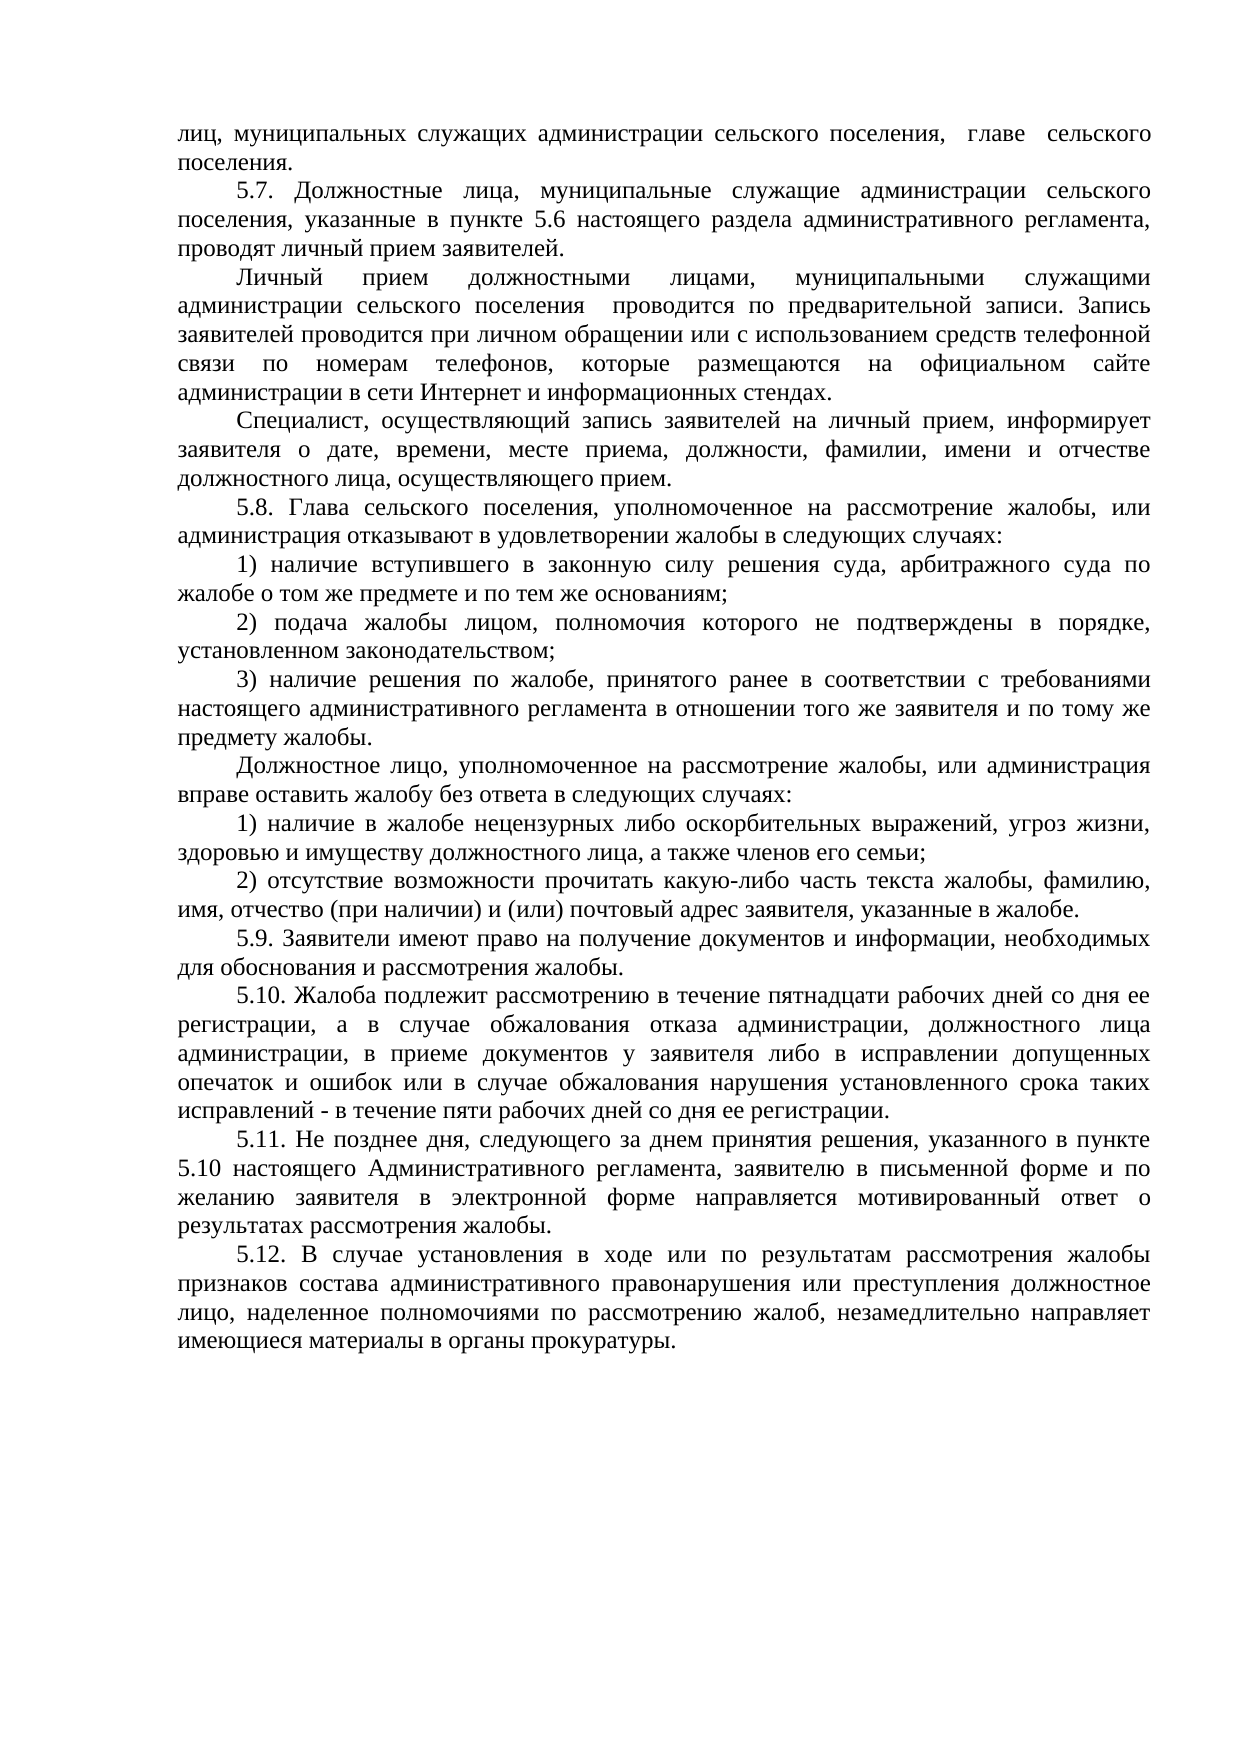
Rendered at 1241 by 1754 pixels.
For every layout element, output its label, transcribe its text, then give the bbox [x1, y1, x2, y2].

text 5.8. Глава сельского поселения, уполномоченное на рассмотрение жалобы, или администрация отказывают в удовлетворении жалобы в следующих случаях: [177, 492, 1152, 549]
text 5.10. Жалоба подлежит рассмотрению в течение пятнадцати рабочих дней со дня ее регистрации, а в случае обжалования отказа администрации, должностного лица администрации, в приеме документов у заявителя либо в исправлении допущенных опечаток и ошибок или в случае обжалования нарушения установленного срока таких исправлений - в течение пяти рабочих дней со дня ее регистрации. [177, 981, 1152, 1124]
text Личный прием должностными лицами, муниципальными служащими администрации сельского поселения проводится по предварительной записи. Запись заявителей проводится при личном обращении или с использованием средств телефонной связи по номерам телефонов, которые размещаются на официальном сайте администрации в сети Интернет и информационных стендах. [177, 262, 1152, 406]
text 1) наличие вступившего в законную силу решения суда, арбитражного суда по жалобе о том же предмете и по тем же основаниям; [177, 549, 1152, 607]
text 2) подача жалобы лицом, полномочия которого не подтверждены в порядке, установленном законодательством; [177, 607, 1152, 664]
text 5.12. В случае установления в ходе или по результатам рассмотрения жалобы признаков состава административного правонарушения или преступления должностное лицо, наделенное полномочиями по рассмотрению жалоб, незамедлительно направляет имеющиеся материалы в органы прокуратуры. [177, 1239, 1152, 1354]
text 5.9. Заявители имеют право на получение документов и информации, необходимых для обоснования и рассмотрения жалобы. [177, 923, 1152, 981]
text 5.11. Не позднее дня, следующего за днем принятия решения, указанного в пункте 5.10 настоящего Административного регламента, заявителю в письменной форме и по желанию заявителя в электронной форме направляется мотивированный ответ о результатах рассмотрения жалобы. [177, 1124, 1152, 1239]
text Специалист, осуществляющий запись заявителей на личный прием, информирует заявителя о дате, времени, месте приема, должности, фамилии, имени и отчестве должностного лица, осуществляющего прием. [177, 406, 1152, 492]
text Должностное лицо, уполномоченное на рассмотрение жалобы, или администрация вправе оставить жалобу без ответа в следующих случаях: [177, 751, 1152, 808]
text 1) наличие в жалобе нецензурных либо оскорбительных выражений, угроз жизни, здоровью и имуществу должностного лица, а также членов его семьи; [177, 808, 1152, 866]
text 3) наличие решения по жалобе, принятого ранее в соответствии с требованиями настоящего административного регламента в отношении того же заявителя и по тому же предмету жалобы. [177, 664, 1152, 751]
text 2) отсутствие возможности прочитать какую-либо часть текста жалобы, фамилию, имя, отчество (при наличии) и (или) почтовый адрес заявителя, указанные в жалобе. [177, 866, 1152, 923]
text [177, 118, 1152, 176]
text 5.7. Должностные лица, муниципальные служащие администрации сельского поселения, указанные в пункте 5.6 настоящего раздела административного регламента, проводят личный прием заявителей. [177, 176, 1152, 262]
